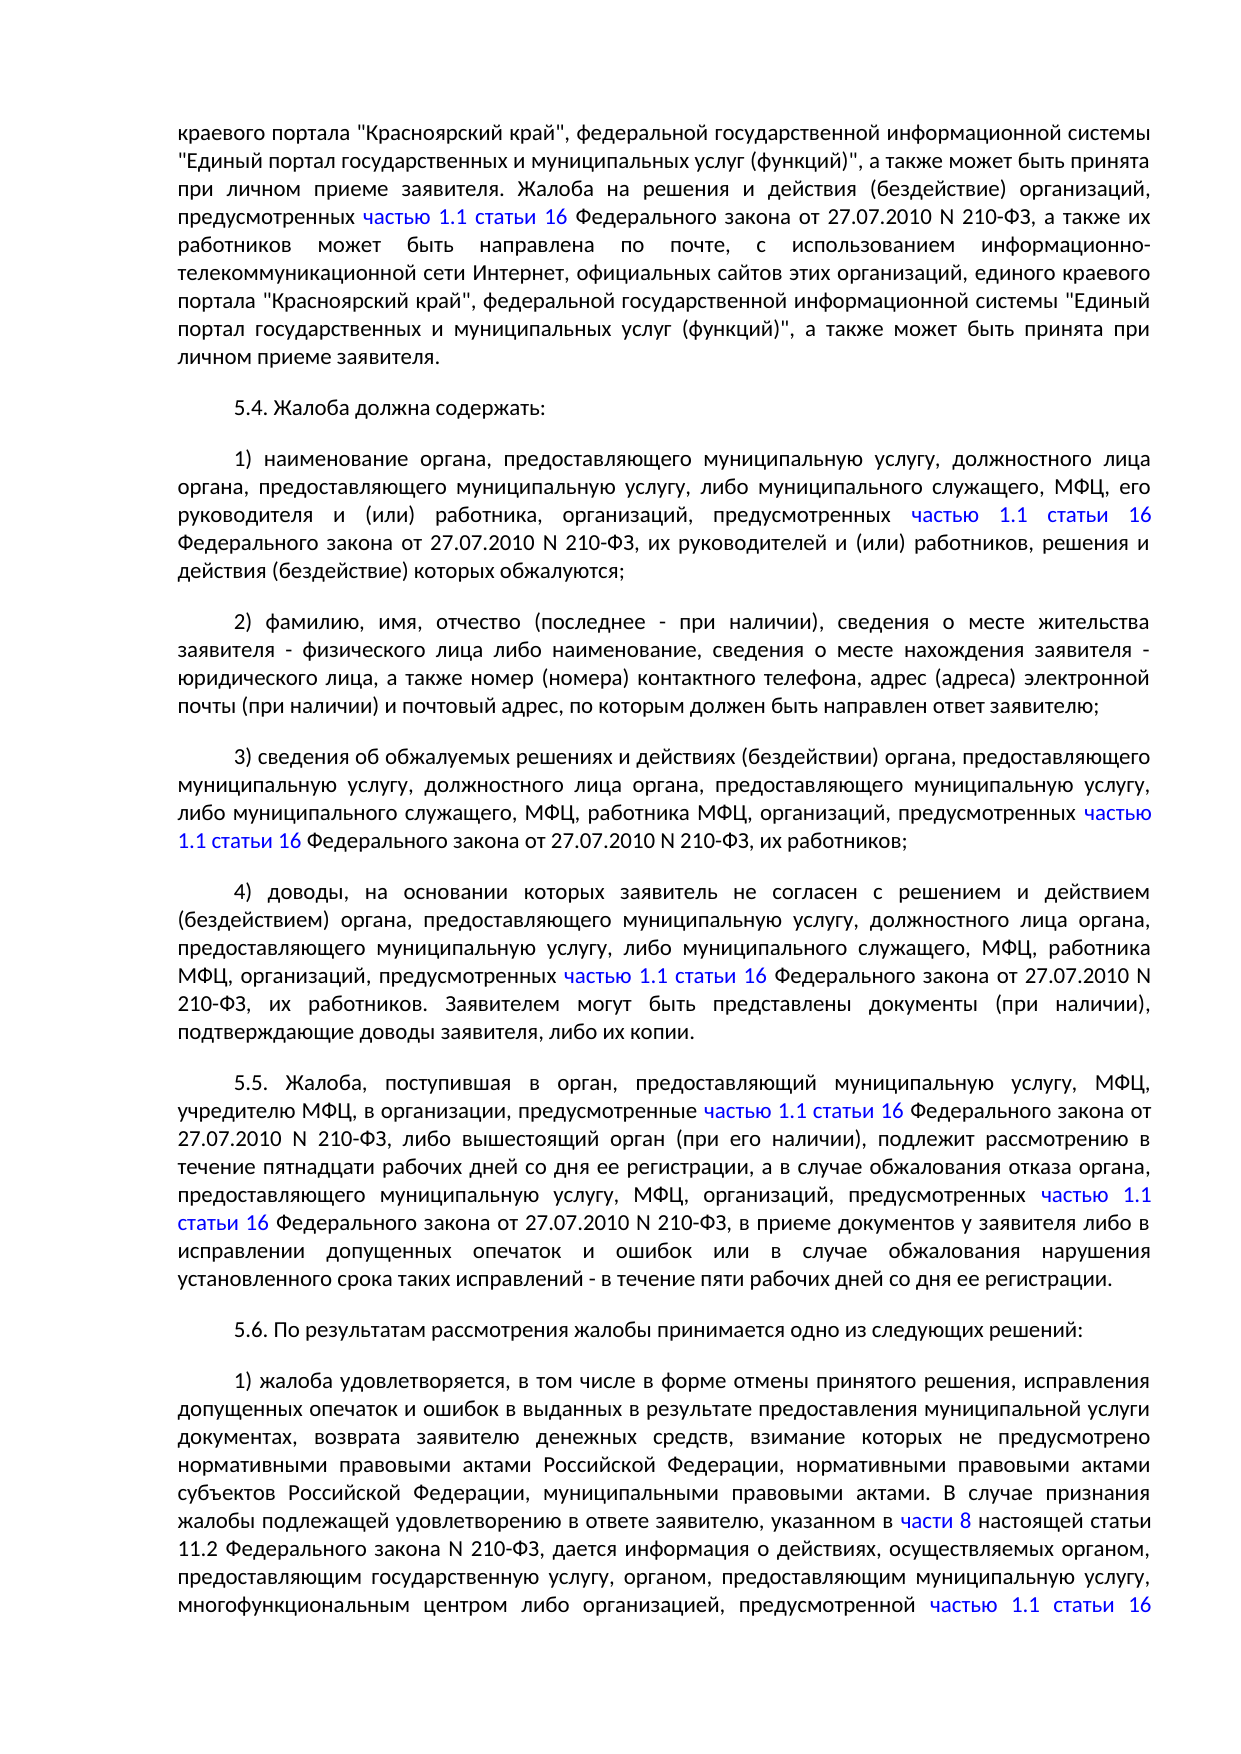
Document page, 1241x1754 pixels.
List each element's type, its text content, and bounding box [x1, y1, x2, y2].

text 4) доводы, на основании которых заявитель не согласен с решением и действием (бездействием) органа, предоставляющего муниципальную услугу, должностного лица органа, предоставляющего муниципальную услугу, либо муниципального служащего, МФЦ, работника МФЦ, организаций, предусмотренных частью 1.1 статьи 16 Федерального закона от 27.07.2010 N 210-ФЗ, их работников. Заявителем могут быть представлены документы (при наличии), подтверждающие доводы заявителя, либо их копии. [177, 877, 1152, 1045]
text 2) фамилию, имя, отчество (последнее - при наличии), сведения о месте жительства заявителя - физического лица либо наименование, сведения о месте нахождения заявителя - юридического лица, а также номер (номера) контактного телефона, адрес (адреса) электронной почты (при наличии) и почтовый адрес, по которым должен быть направлен ответ заявителю; [177, 607, 1152, 719]
text 5.6. По результатам рассмотрения жалобы принимается одно из следующих решений: [177, 1315, 1152, 1343]
text 1) наименование органа, предоставляющего муниципальную услугу, должностного лица органа, предоставляющего муниципальную услугу, либо муниципального служащего, МФЦ, его руководителя и (или) работника, организаций, предусмотренных частью 1.1 статьи 16 Федерального закона от 27.07.2010 N 210-ФЗ, их руководителей и (или) работников, решения и действия (бездействие) которых обжалуются; [177, 444, 1152, 584]
text 5.4. Жалоба должна содержать: [177, 393, 1152, 421]
text 3) сведения об обжалуемых решениях и действиях (бездействии) органа, предоставляющего муниципальную услугу, должностного лица органа, предоставляющего муниципальную услугу, либо муниципального служащего, МФЦ, работника МФЦ, организаций, предусмотренных частью 1.1 статьи 16 Федерального закона от 27.07.2010 N 210-ФЗ, их работников; [177, 742, 1152, 854]
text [177, 118, 1152, 370]
text 5.5. Жалоба, поступившая в орган, предоставляющий муниципальную услугу, МФЦ, учредителю МФЦ, в организации, предусмотренные частью 1.1 статьи 16 Федерального закона от 27.07.2010 N 210-ФЗ, либо вышестоящий орган (при его наличии), подлежит рассмотрению в течение пятнадцати рабочих дней со дня ее регистрации, а в случае обжалования отказа органа, предоставляющего муниципальную услугу, МФЦ, организаций, предусмотренных частью 1.1 статьи 16 Федерального закона от 27.07.2010 N 210-ФЗ, в приеме документов у заявителя либо в исправлении допущенных опечаток и ошибок или в случае обжалования нарушения установленного срока таких исправлений - в течение пяти рабочих дней со дня ее регистрации. [177, 1068, 1152, 1292]
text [177, 1366, 1152, 1618]
